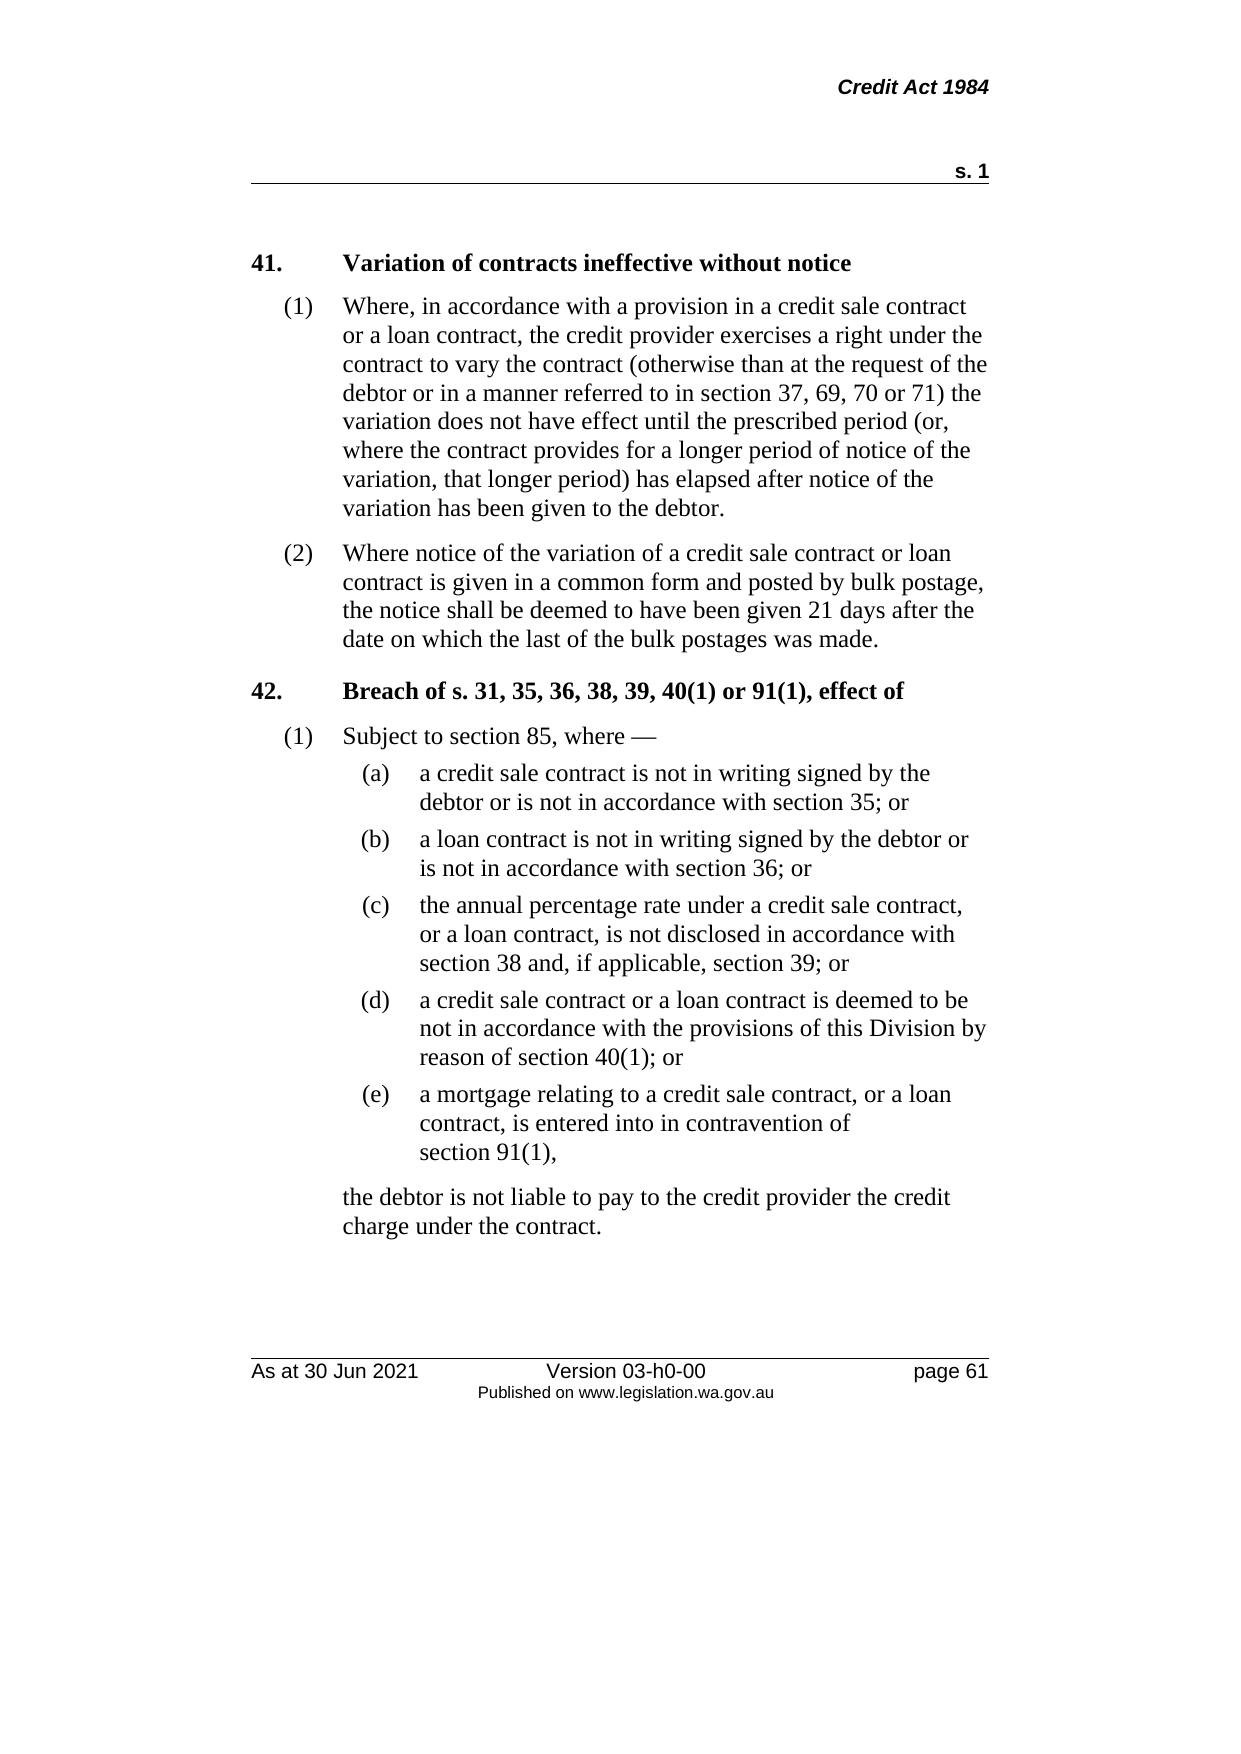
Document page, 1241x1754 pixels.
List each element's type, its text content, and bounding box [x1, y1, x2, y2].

subtitle 41. Variation of contracts ineffective without notice [251, 248, 989, 277]
text (2) Where notice of the variation of a credit sale contract or loan contract is given in a common form and posted by bulk postage, the notice shall be deemed to have been given 21 days after the date on which the last of the bulk postages was made. [251, 538, 989, 653]
text (c) the annual percentage rate under a credit sale contract, or a loan contract, is not disclosed in accordance with section 38 and, if applicable, section 39; or [251, 890, 989, 976]
text (1) Where, in accordance with a provision in a credit sale contract or a loan contract, the credit provider exercises a right under the contract to vary the contract (otherwise than at the request of the debtor or in a manner referred to in section 37, 69, 70 or 71) the variation does not have effect until the prescribed period (or, where the contract provides for a longer period of notice of the variation, that longer period) has elapsed after notice of the variation has been given to the debtor. [251, 291, 989, 521]
text (d) a credit sale contract or a loan contract is deemed to be not in accordance with the provisions of this Division by reason of section 40(1); or [251, 985, 989, 1071]
text (1) Subject to section 85, where — [251, 721, 989, 750]
subtitle 42. Breach of s. 31, 35, 36, 38, 39, 40(1) or 91(1), effect of [251, 676, 989, 705]
text (e) a mortgage relating to a credit sale contract, or a loan contract, is entered into in contravention of section 91(1), [251, 1079, 989, 1166]
text (b) a loan contract is not in writing signed by the debtor or is not in accordance with section 36; or [251, 824, 989, 882]
text (a) a credit sale contract is not in writing signed by the debtor or is not in accordance with section 35; or [251, 758, 989, 816]
text the debtor is not liable to pay to the credit provider the credit charge under the contract. [251, 1182, 989, 1240]
